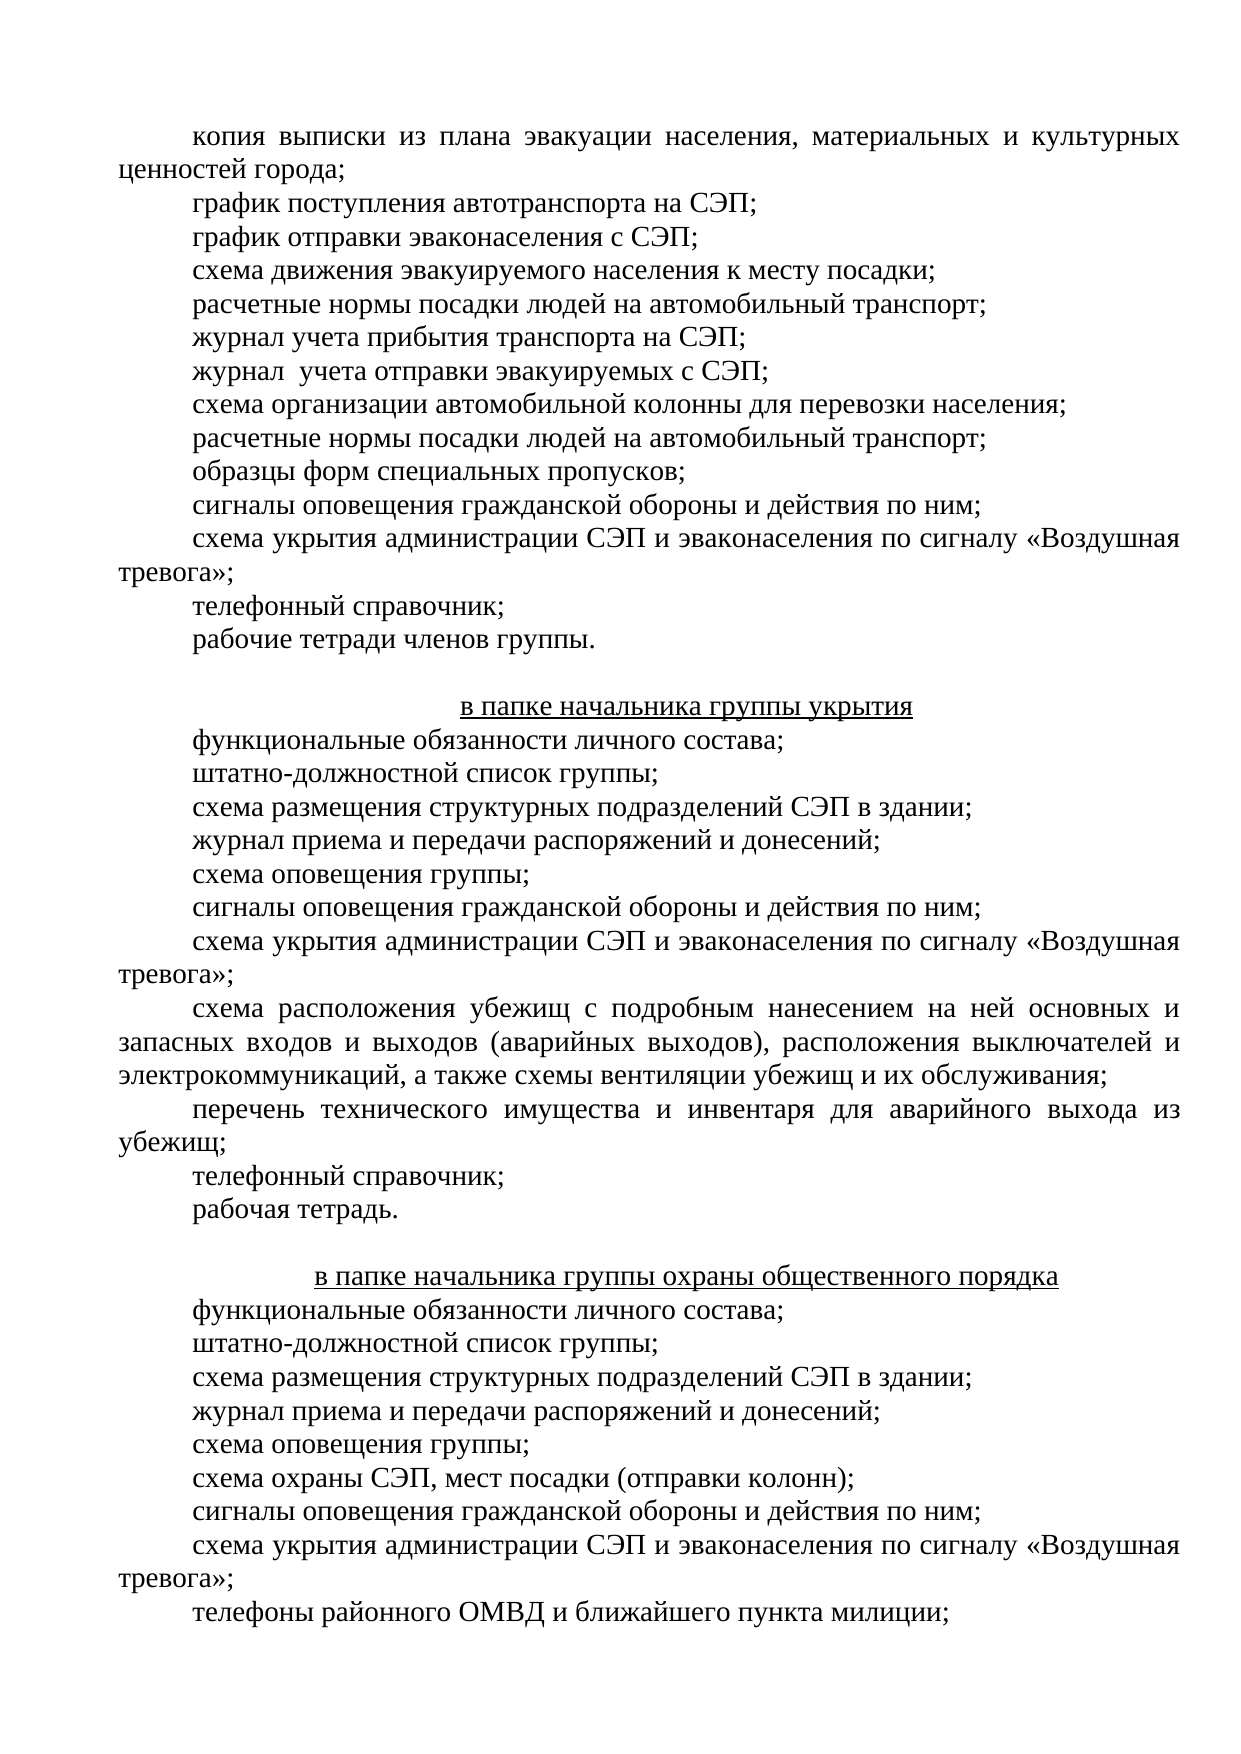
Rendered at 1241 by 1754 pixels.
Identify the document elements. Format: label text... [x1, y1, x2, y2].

text схема укрытия администрации СЭП и эваконаселения по сигналу «Воздушная тревога»; [118, 923, 1181, 990]
text штатно-должностной список группы; [118, 1326, 1181, 1359]
text штатно-должностной список группы; [118, 755, 1181, 789]
text рабочая тетрадь. [118, 1191, 1181, 1225]
text схема охраны СЭП, мест посадки (отправки колонн); [118, 1460, 1181, 1493]
text образцы форм специальных пропусков; [118, 453, 1181, 487]
text расчетные нормы посадки людей на автомобильный транспорт; [118, 286, 1181, 319]
text функциональные обязанности личного состава; [118, 1292, 1181, 1326]
text сигналы оповещения гражданской обороны и действия по ним; [118, 1493, 1181, 1527]
text журнал приема и передачи распоряжений и донесений; [118, 822, 1181, 856]
text журнал учета отправки эвакуируемых с СЭП; [118, 353, 1181, 386]
text телефонный справочник; [118, 588, 1181, 621]
text график поступления автотранспорта на СЭП; [118, 185, 1181, 219]
text схема организации автомобильной колонны для перевозки населения; [118, 386, 1181, 420]
text перечень технического имущества и инвентаря для аварийного выхода из убежищ; [118, 1091, 1181, 1158]
text график отправки эваконаселения с СЭП; [118, 219, 1181, 252]
text схема движения эвакуируемого населения к месту посадки; [118, 252, 1181, 286]
text в папке начальника группы охраны общественного порядка [118, 1258, 1181, 1292]
text копия выписки из плана эвакуации населения, материальных и культурных ценностей города; [118, 118, 1181, 185]
text журнал учета прибытия транспорта на СЭП; [118, 319, 1181, 353]
text схема оповещения группы; [118, 856, 1181, 889]
text в папке начальника группы укрытия [118, 688, 1181, 722]
text схема укрытия администрации СЭП и эваконаселения по сигналу «Воздушная тревога»; [118, 521, 1181, 588]
text расчетные нормы посадки людей на автомобильный транспорт; [118, 420, 1181, 453]
text рабочие тетради членов группы. [118, 621, 1181, 655]
text сигналы оповещения гражданской обороны и действия по ним; [118, 889, 1181, 923]
text схема оповещения группы; [118, 1426, 1181, 1460]
text телефоны районного ОМВД и ближайшего пункта милиции; [118, 1594, 1181, 1627]
text схема размещения структурных подразделений СЭП в здании; [118, 789, 1181, 822]
text сигналы оповещения гражданской обороны и действия по ним; [118, 487, 1181, 521]
text журнал приема и передачи распоряжений и донесений; [118, 1393, 1181, 1426]
text схема укрытия администрации СЭП и эваконаселения по сигналу «Воздушная тревога»; [118, 1527, 1181, 1594]
text схема расположения убежищ с подробным нанесением на ней основных и запасных входов и выходов (аварийных выходов), расположения выключателей и электрокоммуникаций, а также схемы вентиляции убежищ и их обслуживания; [118, 990, 1181, 1091]
text телефонный справочник; [118, 1158, 1181, 1191]
text схема размещения структурных подразделений СЭП в здании; [118, 1359, 1181, 1393]
text функциональные обязанности личного состава; [118, 722, 1181, 755]
